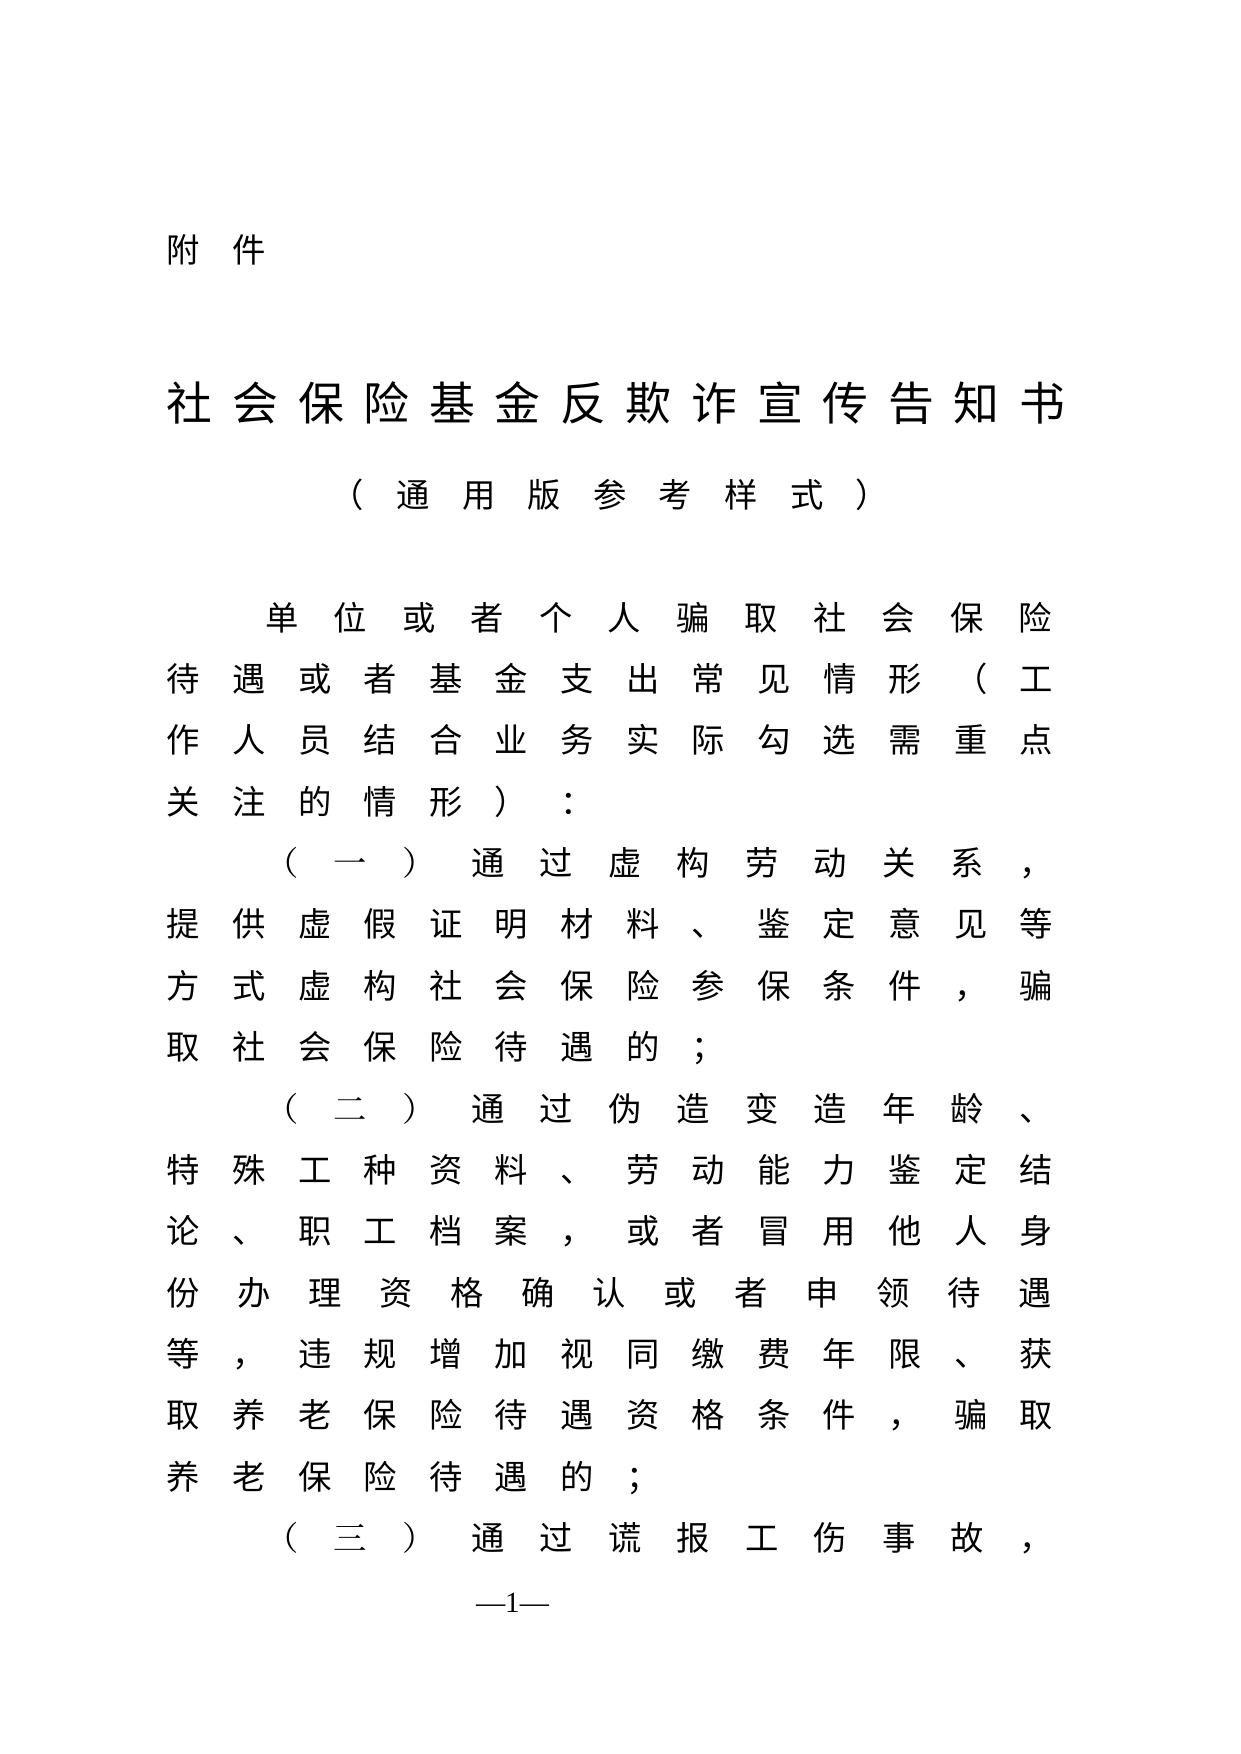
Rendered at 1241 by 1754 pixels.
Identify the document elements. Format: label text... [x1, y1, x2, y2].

list 单位或者个人骗取社会保险待遇或者基金支出常见情形（工作人员结合业务实际勾选需重点关注的情形）： [167, 585, 1085, 830]
text 附件 [167, 217, 1085, 278]
list （二）通过伪造变造年龄、特殊工种资料、劳动能力鉴定结论、职工档案，或者冒用他人身份办理资格确认或者申领待遇等，违规增加视同缴费年限、获取养老保险待遇资格条件，骗取养老保险待遇的； [167, 1076, 1085, 1505]
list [167, 1505, 1085, 1567]
list （一）通过虚构劳动关系，提供虚假证明材料、鉴定意见等方式虚构社会保险参保条件，骗取社会保险待遇的； [167, 830, 1085, 1076]
text （通用版参考样式） [167, 462, 1085, 523]
text 社会保险基金反欺诈宣传告知书 [167, 339, 1085, 462]
